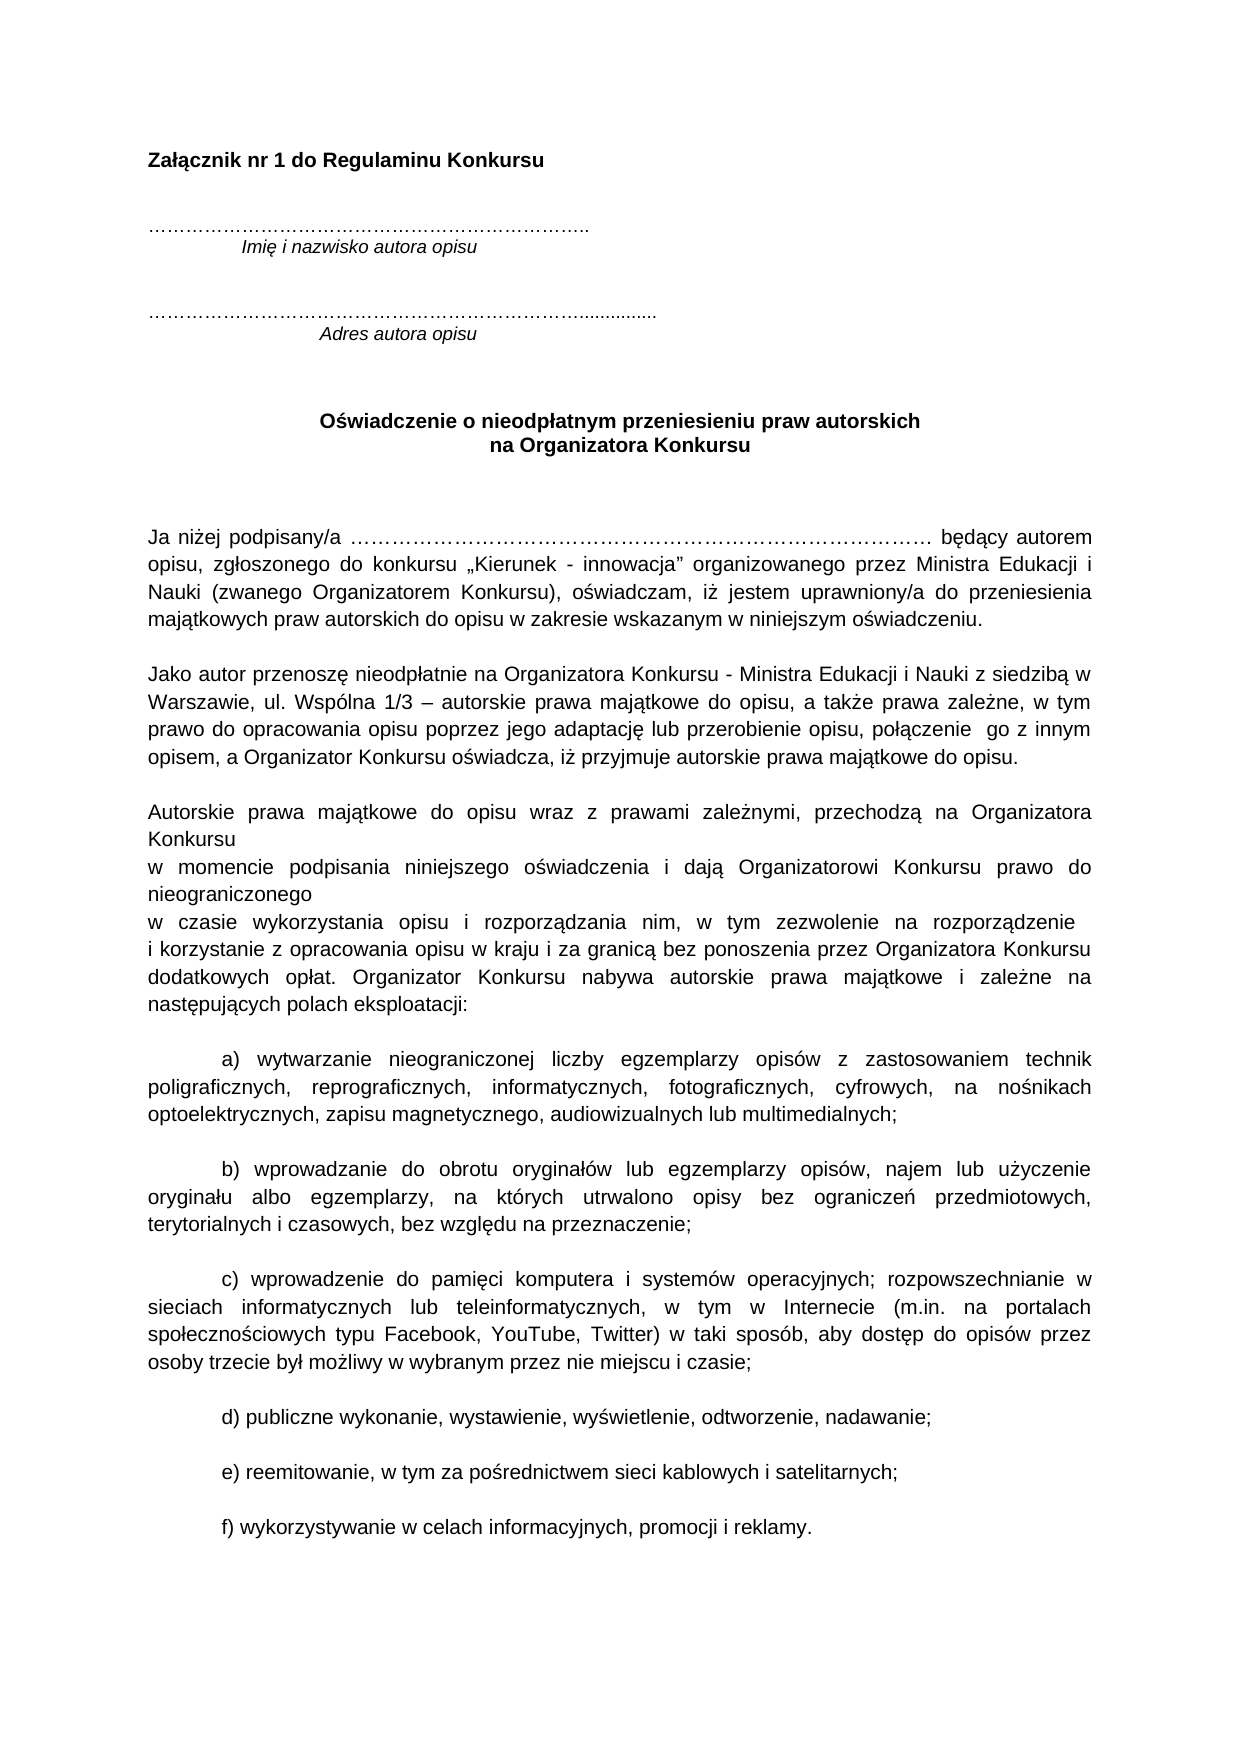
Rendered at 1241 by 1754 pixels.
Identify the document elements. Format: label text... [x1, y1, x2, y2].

text c) wprowadzenie do pamięci komputera i systemów operacyjnych; rozpowszechnianie w sieciach informatycznych lub teleinformatycznych, w tym w Internecie (m.in. na portalach społecznościowych typu Facebook, YouTube, Twitter) w taki sposób, aby dostęp do opisów przez osoby trzecie był możliwy w wybranym przez nie miejscu i czasie; [148, 1267, 1093, 1373]
text Ja niżej podpisany/a ………………………………………………………………………… będący autorem opisu, zgłoszonego do konkursu „Kierunek - innowacja” organizowanego przez Ministra Edukacji i Nauki (zwanego Organizatorem Konkursu), oświadczam, iż jestem uprawniony/a do przeniesienia majątkowych praw autorskich do opisu w zakresie wskazanym w niniejszym oświadczeniu. [148, 524, 1093, 631]
text …………………………………………………………….. [148, 215, 1093, 236]
text f) wykorzystywanie w celach informacyjnych, promocji i reklamy. [148, 1514, 1093, 1538]
text a) wytwarzanie nieograniczonej liczby egzemplarzy opisów z zastosowaniem technik poligraficznych, reprograficznych, informatycznych, fotograficznych, cyfrowych, na nośnikach optoelektrycznych, zapisu magnetycznego, audiowizualnych lub multimedialnych; [148, 1047, 1093, 1126]
text Jako autor przenoszę nieodpłatnie na Organizatora Konkursu - Ministra Edukacji i Nauki z siedzibą w Warszawie, ul. Wspólna 1/3 – autorskie prawa majątkowe do opisu, a także prawa zależne, w tym prawo do opracowania opisu poprzez jego adaptację lub przerobienie opisu, połączenie go z innym opisem, a Organizator Konkursu oświadcza, iż przyjmuje autorskie prawa majątkowe do opisu. [148, 662, 1093, 768]
text Autorskie prawa majątkowe do opisu wraz z prawami zależnymi, przechodzą na Organizatora Konkursu w momencie podpisania niniejszego oświadczenia i dają Organizatorowi Konkursu prawo do nieograniczonego w czasie wykorzystania opisu i rozporządzania nim, w tym zezwolenie na rozporządzenie i korzystanie z opracowania opisu w kraju i za granicą bez ponoszenia przez Organizatora Konkursu dodatkowych opłat. Organizator Konkursu nabywa autorskie prawa majątkowe i zależne na następujących polach eksploatacji: [148, 799, 1093, 1016]
text Imię i nazwisko autora opisu [148, 236, 1093, 258]
text Oświadczenie o nieodpłatnym przeniesieniu praw autorskich [148, 409, 1093, 433]
text na Organizatora Konkursu [148, 433, 1093, 457]
text e) reemitowanie, w tym za pośrednictwem sieci kablowych i satelitarnych; [148, 1459, 1093, 1483]
text ……………………………………………………………............... [148, 301, 1093, 322]
text Adres autora opisu [148, 322, 1093, 344]
text Załącznik nr 1 do Regulaminu Konkursu [148, 148, 1093, 172]
text b) wprowadzanie do obrotu oryginałów lub egzemplarzy opisów, najem lub użyczenie oryginału albo egzemplarzy, na których utrwalono opisy bez ograniczeń przedmiotowych, terytorialnych i czasowych, bez względu na przeznaczenie; [148, 1157, 1093, 1236]
text d) publiczne wykonanie, wystawienie, wyświetlenie, odtworzenie, nadawanie; [148, 1404, 1093, 1428]
